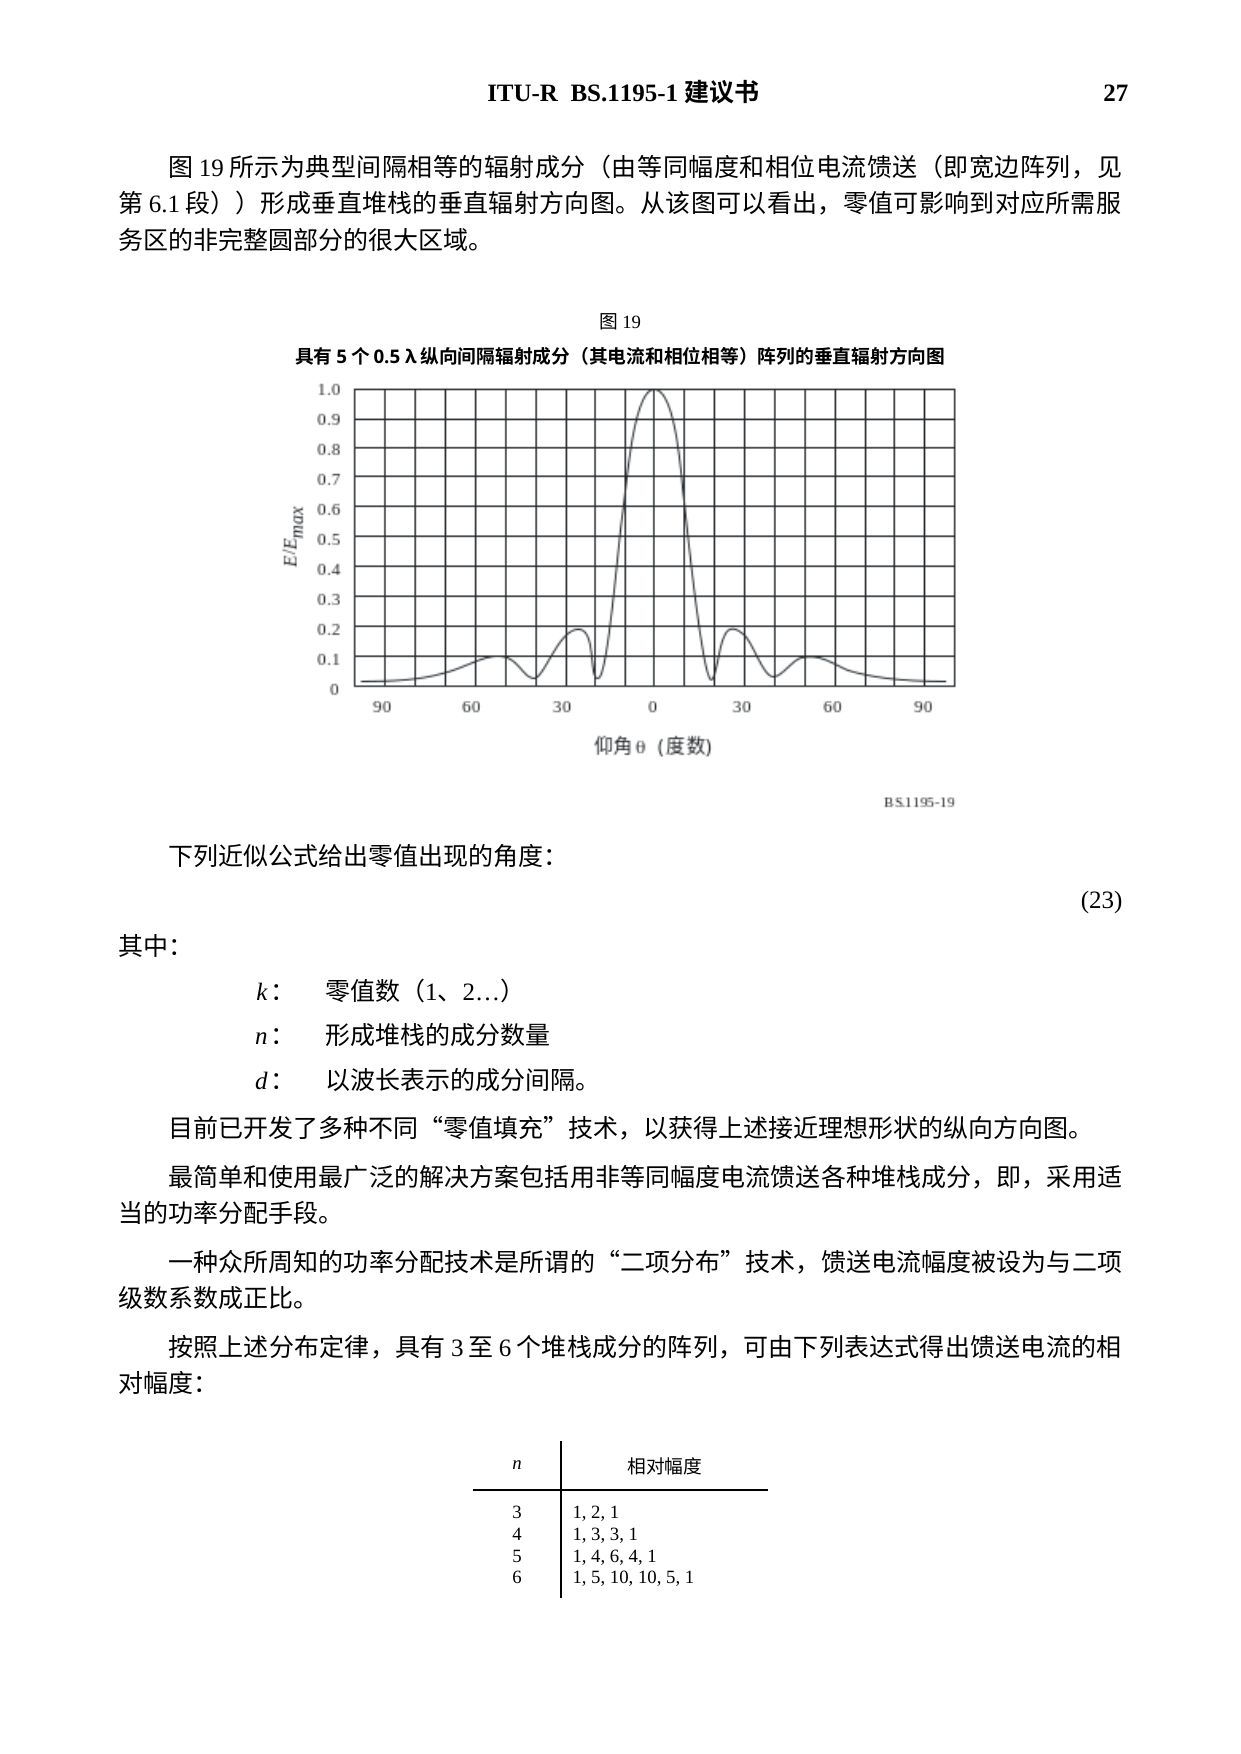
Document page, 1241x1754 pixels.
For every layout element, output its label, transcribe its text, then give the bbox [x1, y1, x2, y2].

text 图19所示为典型间隔相等的辐射成分（由等同幅度和相位电流馈送（即宽边阵列，见第6.1段））形成垂直堆栈的垂直辐射方向图。从该图可以看出，零值可影响到对应所需服务区的非完整圆部分的很大区域。 [118, 148, 1122, 256]
text 图19 [118, 306, 1122, 334]
text 最简单和使用最广泛的解决方案包括用非等同幅度电流馈送各种堆栈成分，即，采用适当的功率分配手段。 [118, 1158, 1122, 1230]
text 其中： [118, 926, 1122, 963]
table_cell 1, 2, 1 1, 3, 3, 1 1, 4, 6, 4, 1 1, 5, 10, 10, 5, 1 [562, 1491, 768, 1598]
table_header n [473, 1441, 560, 1489]
text 按照上述分布定律，具有3至6个堆栈成分的阵列，可由下列表达式得出馈送电流的相对幅度： [118, 1328, 1122, 1400]
table_header 相对幅度 [562, 1441, 768, 1489]
table_cell 3 4 5 6 [473, 1491, 560, 1598]
text n ： 形成堆栈的成分数量 [118, 1016, 1122, 1052]
text d ： 以波长表示的成分间隔。 [118, 1060, 1122, 1096]
text 一种众所周知的功率分配技术是所谓的“二项分布”技术，馈送电流幅度被设为与二项级数系数成正比。 [118, 1243, 1122, 1315]
text 目前已开发了多种不同“零值填充”技术，以获得上述接近理想形状的纵向方向图。 [118, 1109, 1122, 1145]
title 具有5个0.5 λ纵向间隔辐射成分（其电流和相位相等）阵列的垂直辐射方向图 [118, 342, 1122, 369]
text k ： 零值数（1、2…） [118, 971, 1122, 1007]
text 下列近似公式给出零值出现的角度： [118, 836, 1122, 873]
text (23) [118, 885, 1122, 914]
